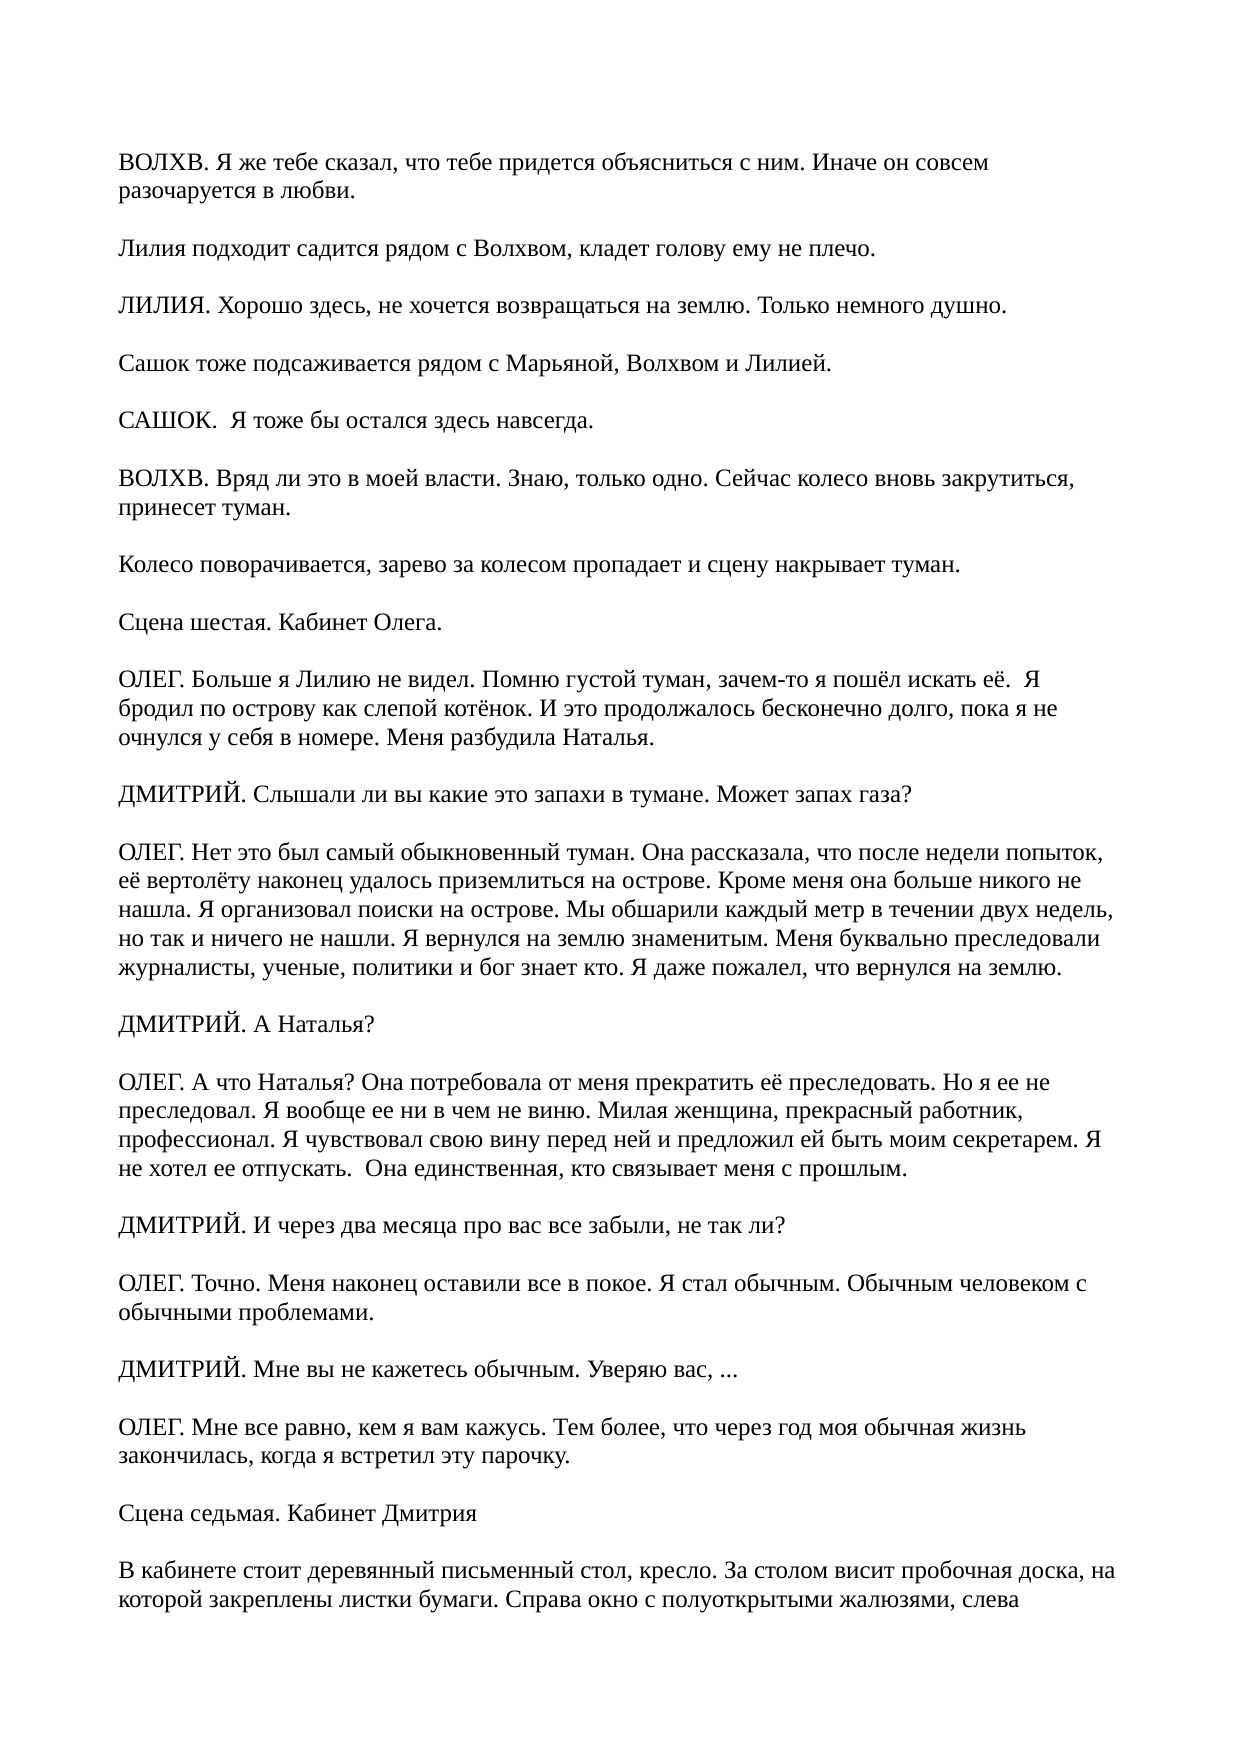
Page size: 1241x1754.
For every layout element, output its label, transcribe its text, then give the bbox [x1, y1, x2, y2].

text Сцена седьмая. Кабинет Дмитрия [118, 1498, 1122, 1527]
text ВОЛХВ. Я же тебе сказал, что тебе придется объясниться с ним. Иначе он совсем разочаруется в любви. [118, 147, 1122, 204]
text ОЛЕГ. Больше я Лилию не видел. Помню густой туман, зачем-то я пошёл искать её. Я бродил по острову как слепой котёнок. И это продолжалось бесконечно долго, пока я не очнулся у себя в номере. Меня разбудила Наталья. [118, 664, 1122, 751]
text ОЛЕГ. Мне все равно, кем я вам кажусь. Тем более, что через год моя обычная жизнь закончилась, когда я встретил эту парочку. [118, 1412, 1122, 1469]
text ДМИТРИЙ. Слышали ли вы какие это запахи в тумане. Может запах газа? [118, 779, 1122, 808]
text ОЛЕГ. А что Наталья? Она потребовала от меня прекратить её преследовать. Но я ее не преследовал. Я вообще ее ни в чем не виню. Милая женщина, прекрасный работник, профессионал. Я чувствовал свою вину перед ней и предложил ей быть моим секретарем. Я не хотел ее отпускать. Она единственная, кто связывает меня с прошлым. [118, 1067, 1122, 1211]
text ДМИТРИЙ. А Наталья? [118, 1009, 1122, 1038]
text ЛИЛИЯ. Хорошо здесь, не хочется возвращаться на землю. Только немного душно. [118, 291, 1122, 319]
text Колесо поворачивается, зарево за колесом пропадает и сцену накрывает туман. [118, 549, 1122, 578]
text ДМИТРИЙ. И через два месяца про вас все забыли, не так ли? [118, 1211, 1122, 1239]
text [118, 1556, 1122, 1613]
text Лилия подходит садится рядом с Волхвом, кладет голову ему не плечо. [118, 233, 1122, 262]
text ОЛЕГ. Нет это был самый обыкновенный туман. Она рассказала, что после недели попыток, её вертолёту наконец удалось приземлиться на острове. Кроме меня она больше никого не нашла. Я организовал поиски на острове. Мы обшарили каждый метр в течении двух недель, но так и ничего не нашли. Я вернулся на землю знаменитым. Меня буквально преследовали журналисты, ученые, политики и бог знает кто. Я даже пожалел, что вернулся на землю. [118, 837, 1122, 981]
text ОЛЕГ. Точно. Меня наконец оставили все в покое. Я стал обычным. Обычным человеком с обычными проблемами. [118, 1268, 1122, 1326]
text САШОК. Я тоже бы остался здесь навсегда. [118, 406, 1122, 434]
text Сашок тоже подсаживается рядом с Марьяной, Волхвом и Лилией. [118, 348, 1122, 377]
text ДМИТРИЙ. Мне вы не кажетесь обычным. Уверяю вас, ... [118, 1354, 1122, 1383]
text ВОЛХВ. Вряд ли это в моей власти. Знаю, только одно. Сейчас колесо вновь закрутиться, принесет туман. [118, 463, 1122, 521]
text Сцена шестая. Кабинет Олега. [118, 607, 1122, 636]
